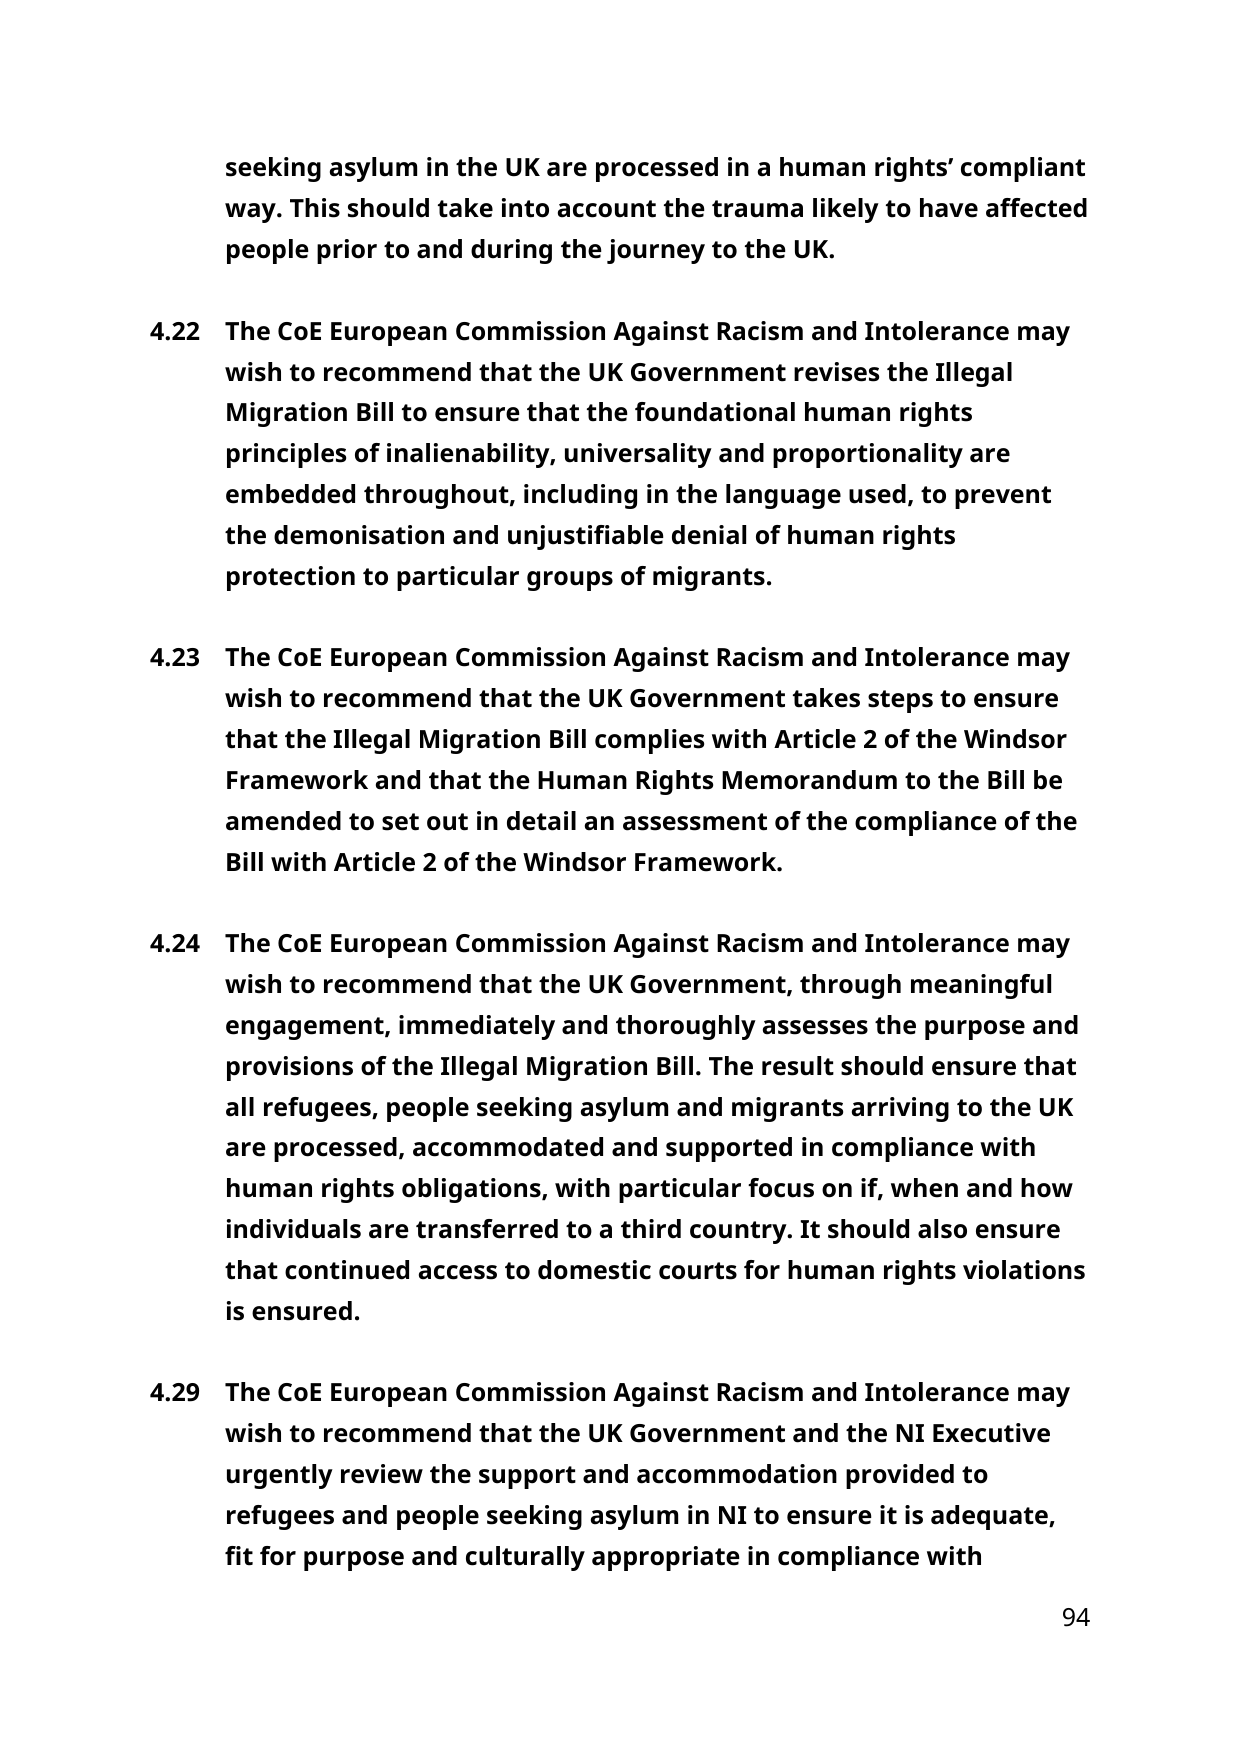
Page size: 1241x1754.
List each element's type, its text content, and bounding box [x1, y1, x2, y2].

text 4.23 The CoE European Commission Against Racism and Intolerance may wish to recommend that the UK Government takes steps to ensure that the Illegal Migration Bill complies with Article 2 of the Windsor Framework and that the Human Rights Memorandum to the Bill be amended to set out in detail an assessment of the compliance of the Bill with Article 2 of the Windsor Framework. [150, 640, 1090, 878]
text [150, 1375, 1090, 1572]
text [150, 150, 1090, 266]
text 4.22 The CoE European Commission Against Racism and Intolerance may wish to recommend that the UK Government revises the Illegal Migration Bill to ensure that the foundational human rights principles of inalienability, universality and proportionality are embedded throughout, including in the language used, to prevent the demonisation and unjustifiable denial of human rights protection to particular groups of migrants. [150, 313, 1090, 592]
text 4.24 The CoE European Commission Against Racism and Intolerance may wish to recommend that the UK Government, through meaningful engagement, immediately and thoroughly assesses the purpose and provisions of the Illegal Migration Bill. The result should ensure that all refugees, people seeking asylum and migrants arriving to the UK are processed, accommodated and supported in compliance with human rights obligations, with particular focus on if, when and how individuals are transferred to a third country. It should also ensure that continued access to domestic courts for human rights violations is ensured. [150, 926, 1090, 1327]
